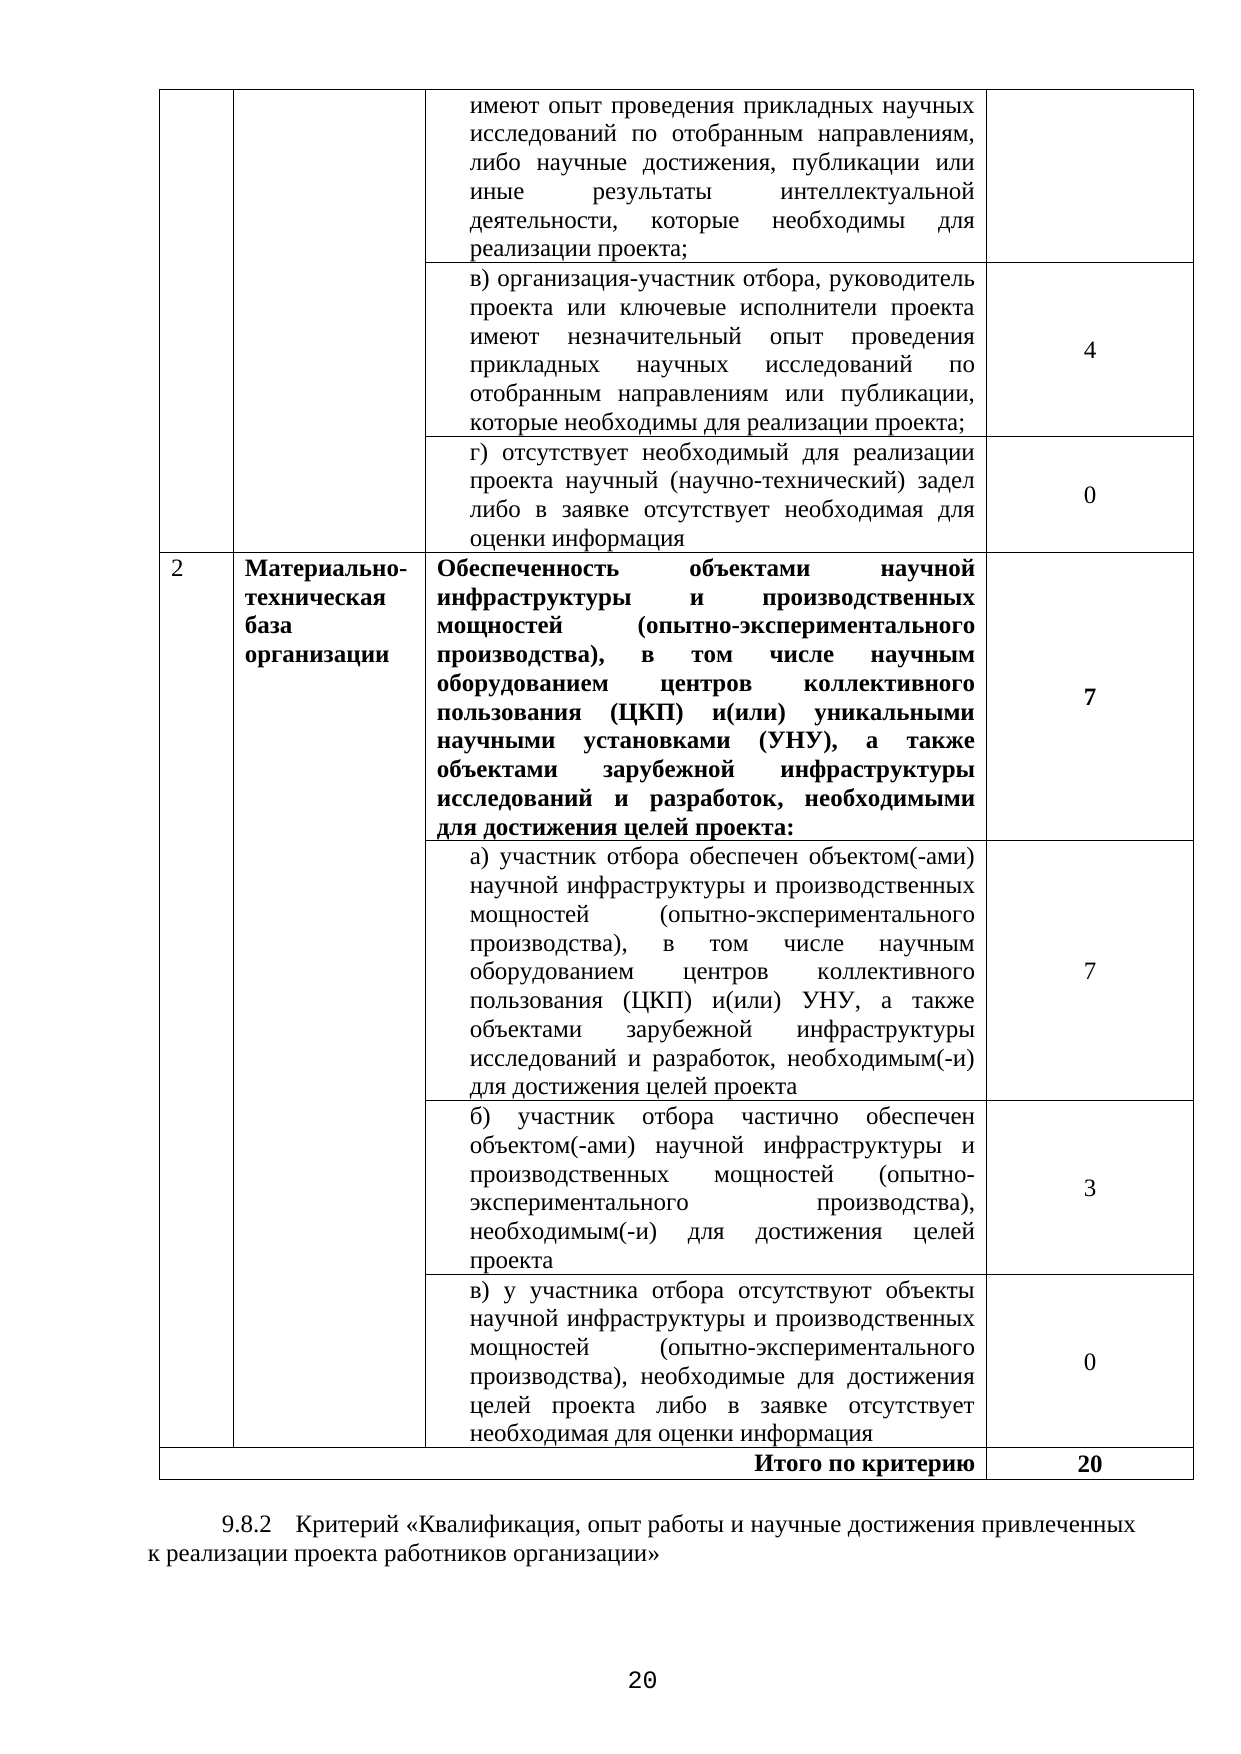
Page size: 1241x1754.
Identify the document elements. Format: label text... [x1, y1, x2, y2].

table_cell в) организация-участник отбора, руководитель проекта или ключевые исполнители проекта имеют незначительный опыт проведения прикладных научных исследований по отобранным направлениям или публикации, которые необходимы для реализации проекта; [426, 263, 986, 436]
table_cell 20 [987, 1448, 1193, 1479]
table_cell 7 [987, 553, 1193, 840]
table_cell Материально-техническая база организации [234, 553, 425, 1447]
table_cell 0 [987, 437, 1193, 552]
table_cell в) у участника отбора отсутствуют объекты научной инфраструктуры и производственных мощностей (опытно-экспериментального производства), необходимые для достижения целей проекта либо в заявке отсутствует необходимая для оценки информация [426, 1275, 986, 1447]
table_cell 2 [160, 553, 233, 1447]
table_cell 3 [987, 1101, 1193, 1274]
list Критерий «Квалификация, опыт работы и научные достижения привлеченных к реализации проекта работников организации» [148, 1509, 1137, 1566]
table_cell 4 [987, 263, 1193, 436]
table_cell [426, 90, 986, 262]
table_cell Обеспеченность объектами научной инфраструктуры и производственных мощностей (опытно-экспериментального производства), в том числе научным оборудованием центров коллективного пользования (ЦКП) и(или) уникальными научными установками (УНУ), а также объектами зарубежной инфраструктуры исследований и разработок, необходимыми для достижения целей проекта: [426, 553, 986, 840]
table_cell а) участник отбора обеспечен объектом(-ами) научной инфраструктуры и производственных мощностей (опытно-экспериментального производства), в том числе научным оборудованием центров коллективного пользования (ЦКП) и(или) УНУ, а также объектами зарубежной инфраструктуры исследований и разработок, необходимым(-и) для достижения целей проекта [426, 841, 986, 1100]
table_cell 7 [987, 841, 1193, 1100]
table_cell 0 [987, 1275, 1193, 1447]
table_cell б) участник отбора частично обеспечен объектом(-ами) научной инфраструктуры и производственных мощностей (опытно-экспериментального производства), необходимым(-и) для достижения целей проекта [426, 1101, 986, 1274]
table_cell Итого по критерию [160, 1448, 986, 1479]
table_cell 8 [987, 90, 1193, 262]
table_cell г) отсутствует необходимый для реализации проекта научный (научно-технический) задел либо в заявке отсутствует необходимая для оценки информация [426, 437, 986, 552]
